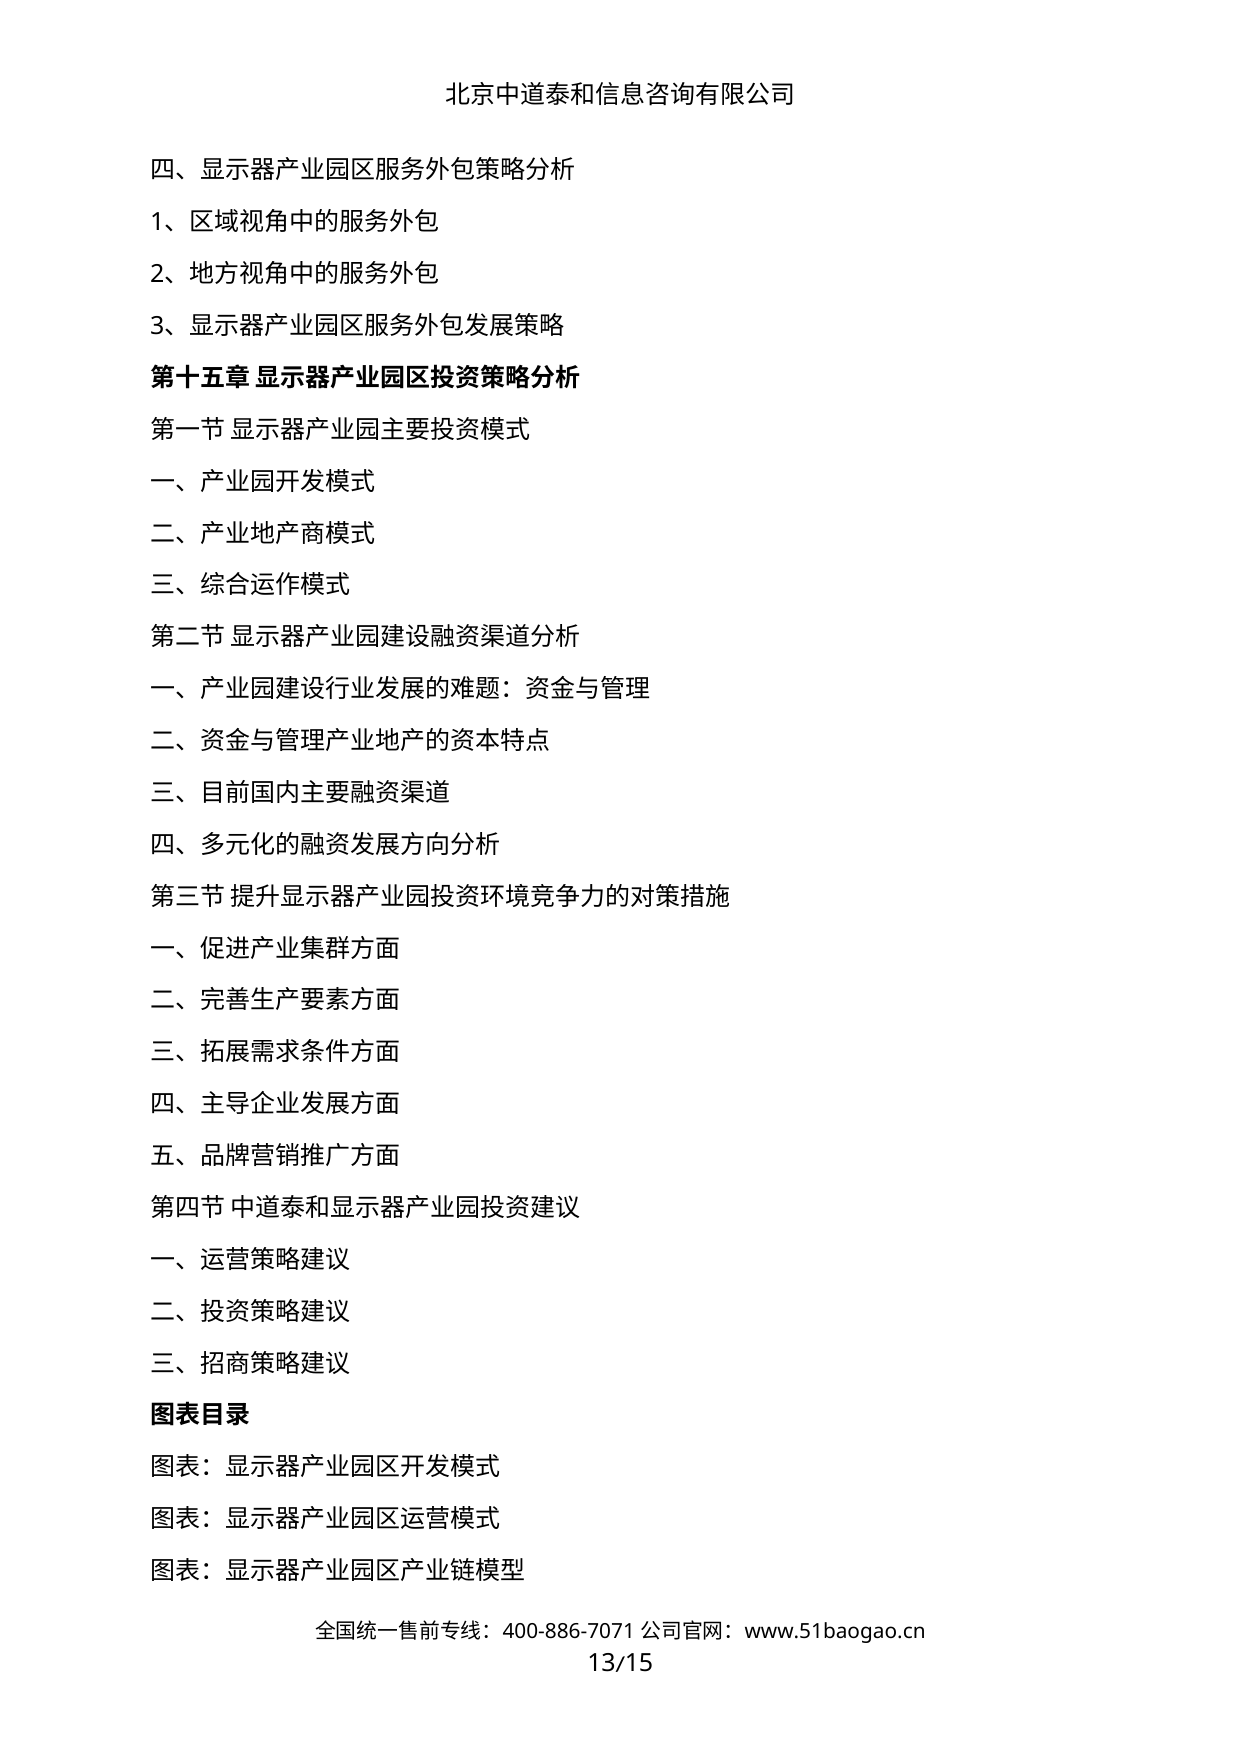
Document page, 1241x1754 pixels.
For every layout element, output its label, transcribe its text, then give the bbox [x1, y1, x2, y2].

text 图表：显示器产业园区运营模式 [150, 1499, 1090, 1535]
text 图表：显示器产业园区产业链模型 [150, 1551, 1090, 1587]
text 一、促进产业集群方面 [150, 928, 1090, 964]
text 四、显示器产业园区服务外包策略分析 [150, 150, 1090, 186]
text 三、综合运作模式 [150, 565, 1090, 601]
text 第四节 中道泰和显示器产业园投资建议 [150, 1187, 1090, 1224]
text 一、运营策略建议 [150, 1239, 1090, 1276]
text 四、多元化的融资发展方向分析 [150, 824, 1090, 861]
text 三、目前国内主要融资渠道 [150, 772, 1090, 809]
text 第二节 显示器产业园建设融资渠道分析 [150, 617, 1090, 653]
text 三、拓展需求条件方面 [150, 1032, 1090, 1068]
text 一、产业园开发模式 [150, 461, 1090, 497]
text 二、产业地产商模式 [150, 513, 1090, 549]
text 图表目录 [150, 1395, 1090, 1431]
text 3、显示器产业园区服务外包发展策略 [150, 306, 1090, 342]
text 第十五章 显示器产业园区投资策略分析 [150, 357, 1090, 394]
text 三、招商策略建议 [150, 1343, 1090, 1379]
text 图表：显示器产业园区开发模式 [150, 1447, 1090, 1483]
text 一、产业园建设行业发展的难题：资金与管理 [150, 669, 1090, 705]
text 第一节 显示器产业园主要投资模式 [150, 409, 1090, 446]
text 二、投资策略建议 [150, 1291, 1090, 1327]
text 2、地方视角中的服务外包 [150, 254, 1090, 290]
text 第三节 提升显示器产业园投资环境竞争力的对策措施 [150, 876, 1090, 912]
text 1、区域视角中的服务外包 [150, 202, 1090, 238]
text 二、完善生产要素方面 [150, 980, 1090, 1016]
text 五、品牌营销推广方面 [150, 1136, 1090, 1172]
text 四、主导企业发展方面 [150, 1084, 1090, 1120]
text 二、资金与管理产业地产的资本特点 [150, 721, 1090, 757]
